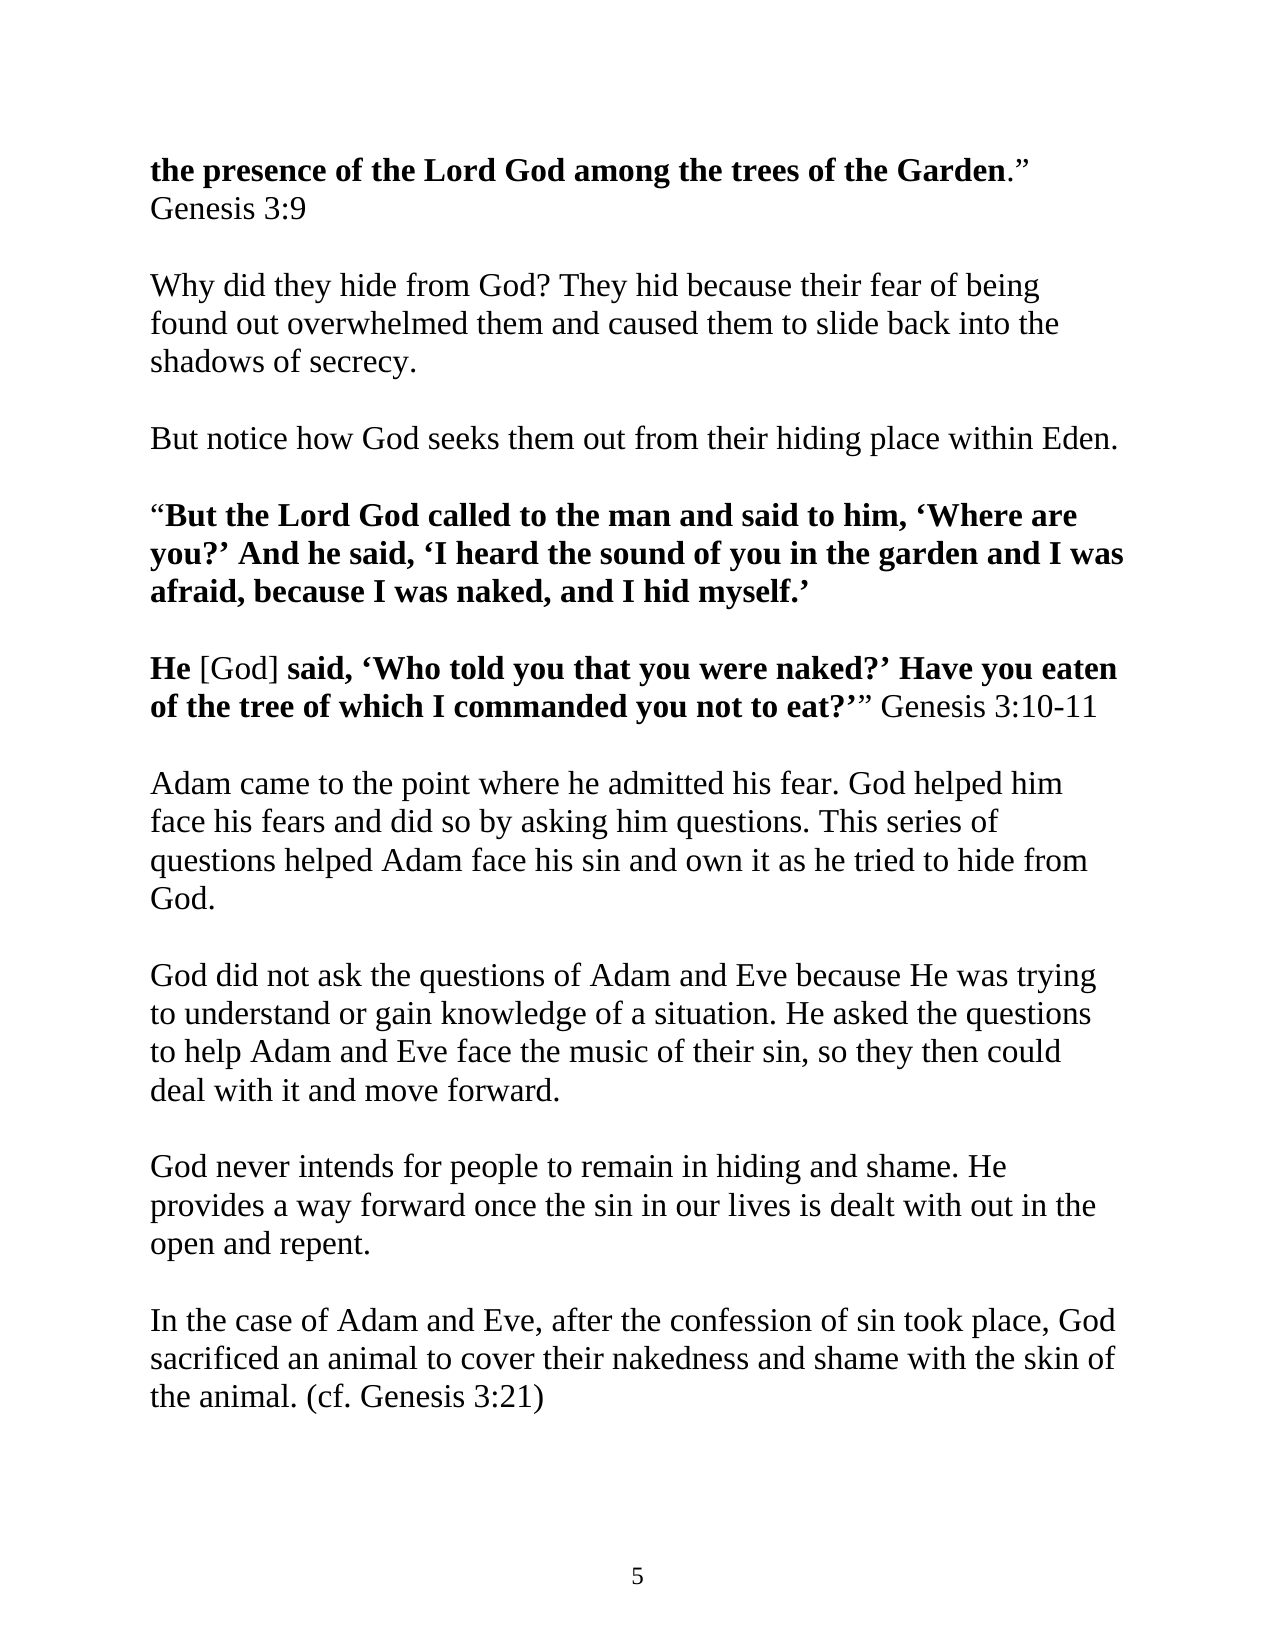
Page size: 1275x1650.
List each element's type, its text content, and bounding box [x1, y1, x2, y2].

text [150, 150, 1125, 227]
text But notice how God seeks them out from their hiding place within Eden. [150, 418, 1125, 457]
text In the case of Adam and Eve, after the confession of sin took place, God sacrificed an animal to cover their nakedness and shame with the skin of the animal. (cf. Genesis 3:21) [150, 1300, 1125, 1415]
text “But the Lord God called to the man and said to him, ‘Where are you?’ And he said, ‘I heard the sound of you in the garden and I was afraid, because I was naked, and I hid myself.’ [150, 495, 1125, 610]
text God never intends for people to remain in hiding and shame. He provides a way forward once the sin in our lives is dealt with out in the open and repent. [150, 1147, 1125, 1262]
text Adam came to the point where he admitted his fear. God helped him face his fears and did so by asking him questions. This series of questions helped Adam face his sin and own it as he tried to hide from God. [150, 763, 1125, 917]
text Why did they hide from God? They hid because their fear of being found out overwhelmed them and caused them to slide back into the shadows of secrecy. [150, 265, 1125, 380]
text He [God] said, ‘Who told you that you were naked?’ Have you eaten of the tree of which I commanded you not to eat?’” Genesis 3:10-11 [150, 648, 1125, 725]
text God did not ask the questions of Adam and Eve because He was trying to understand or gain knowledge of a situation. He asked the questions to help Adam and Eve face the music of their sin, so they then could deal with it and move forward. [150, 955, 1125, 1108]
